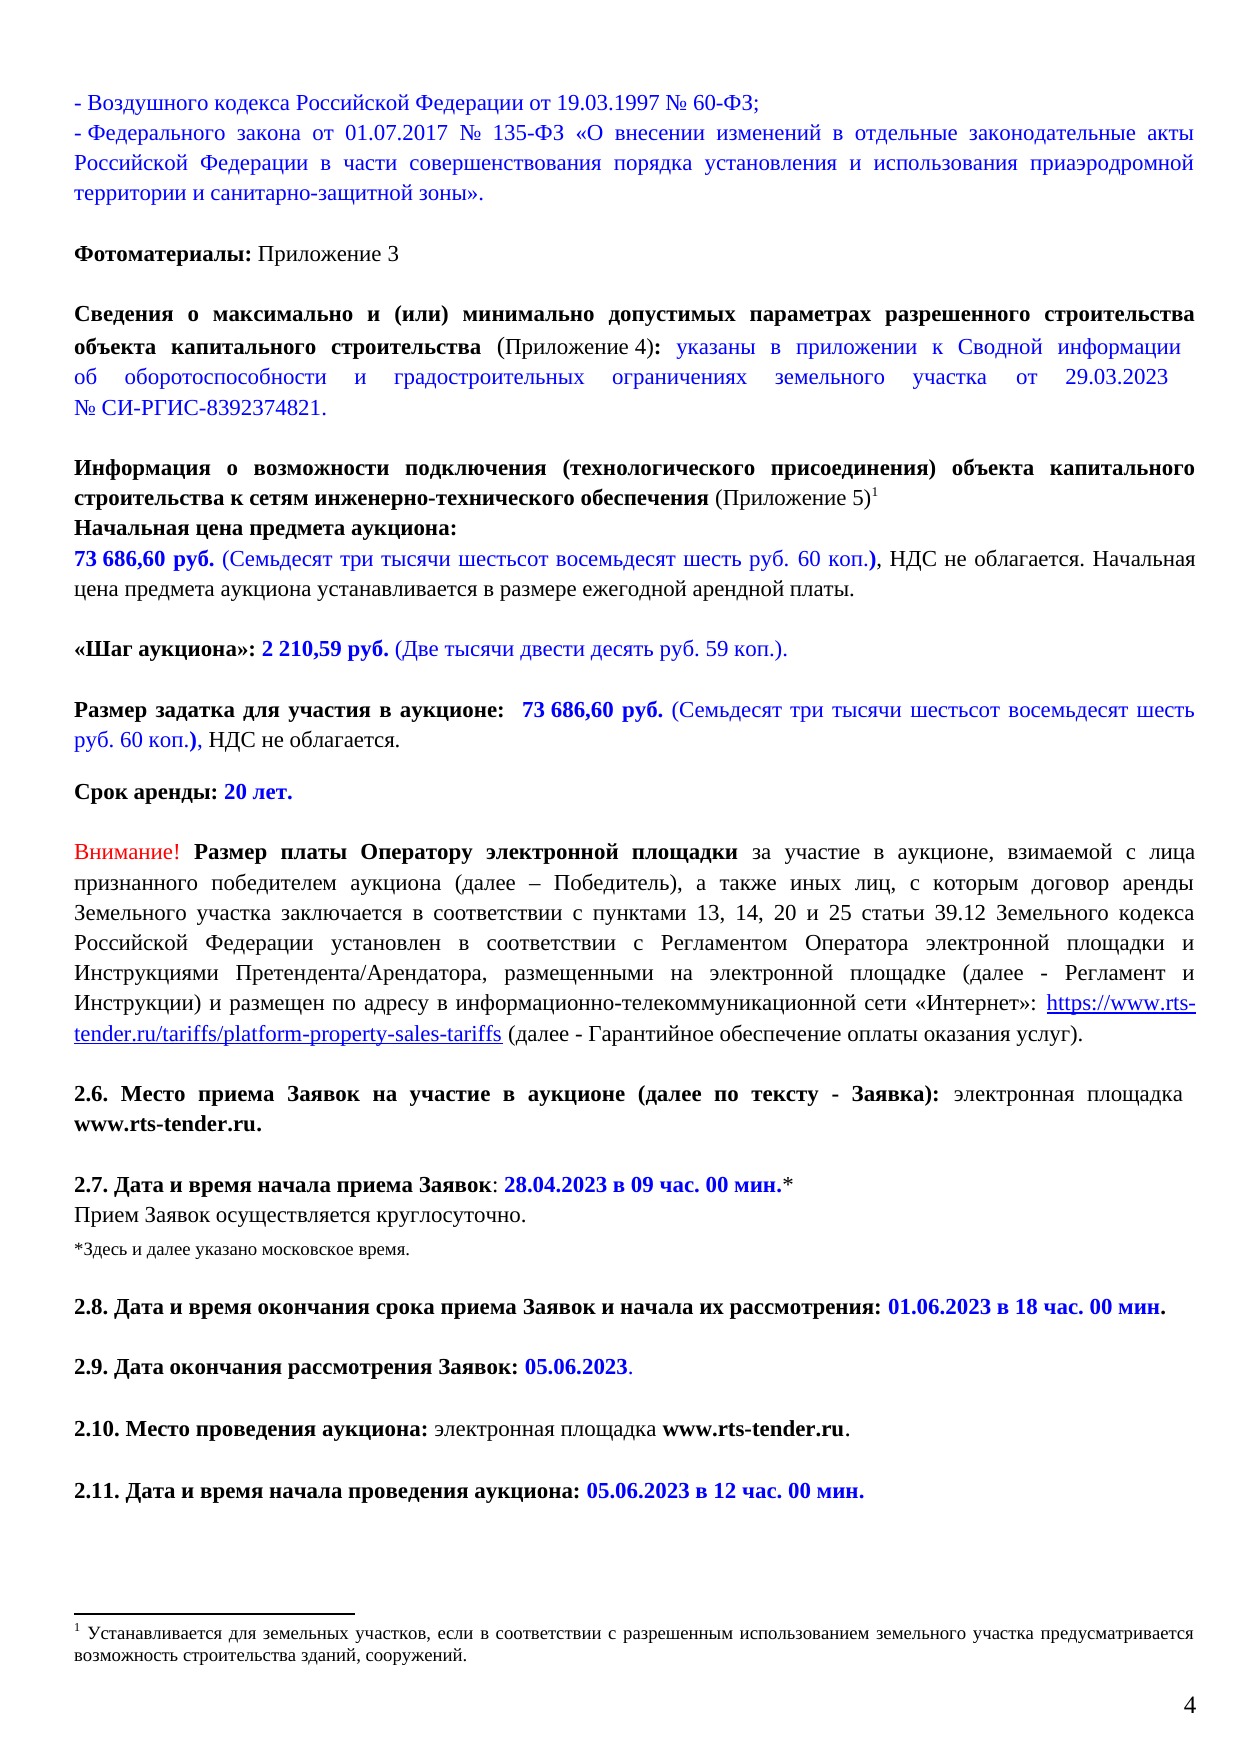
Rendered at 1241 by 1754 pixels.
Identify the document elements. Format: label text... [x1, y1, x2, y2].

text - Воздушного кодекса Российской Федерации от 19.03.1997 № 60-ФЗ; [74, 89, 1196, 115]
text 2.7. Дата и время начала приема Заявок: 28.04.2023 в 09 час. 00 мин.* [74, 1171, 1196, 1197]
text 73 686,60 руб. (Семьдесят три тысячи шестьсот восемьдесят шесть руб. 60 коп.), НДС не облагается. Начальная цена предмета аукциона устанавливается в размере ежегодной арендной платы. [74, 544, 1196, 601]
text 2.6. Место приема Заявок на участие в аукционе (далее по тексту - Заявка): электронная площадка www.rts-tender.ru. [74, 1080, 1196, 1137]
text *Здесь и далее указано московское время. [74, 1238, 1196, 1259]
text Размер задатка для участия в аукционе: 73 686,60 руб. (Семьдесят три тысячи шестьсот восемьдесят шесть руб. 60 коп.), НДС не облагается. [74, 696, 1196, 752]
text Срок аренды: 20 лет. [74, 778, 1196, 804]
text Начальная цена предмета аукциона: [74, 514, 1196, 541]
text Информация о возможности подключения (технологического присоединения) объекта капитального строительства к сетям инженерно-технического обеспечения (Приложение 5) [74, 454, 1196, 511]
text Прием Заявок осуществляется круглосуточно. [74, 1201, 1196, 1227]
text - Федерального закона от 01.07.2017 № 135-ФЗ «О внесении изменений в отдельные законодательные акты Российской Федерации в части совершенствования порядка установления и использования приаэродромной территории и санитарно-защитной зоны». [74, 119, 1196, 206]
text Фотоматериалы: Приложение 3 [74, 240, 1196, 266]
text 2.8. Дата и время окончания срока приема Заявок и начала их рассмотрения: 01.06.2023 в 18 час. 00 мин. [74, 1293, 1196, 1319]
text 2.10. Место проведения аукциона: электронная площадка www.rts-tender.ru. [74, 1413, 1196, 1442]
text 2.11. Дата и время начала проведения аукциона: 05.06.2023 в 12 час. 00 мин. [74, 1477, 1196, 1503]
text 2.9. Дата окончания рассмотрения Заявок: 05.06.2023. [74, 1353, 1196, 1379]
text Сведения о максимально и (или) минимально допустимых параметрах разрешенного строительства объекта капитального строительства (Приложение 4): указаны в приложении к Сводной информации об оборотоспособности и градостроительных ограничениях земельного участка от 29.03.2023 № СИ-РГИС-8392374821. [74, 326, 1196, 420]
text «Шаг аукциона»: 2 210,59 руб. (Две тысячи двести десять руб. 59 коп.). [74, 635, 1196, 662]
text Внимание! Размер платы Оператору электронной площадки за участие в аукционе, взимаемой с лица признанного победителем аукциона (далее – Победитель), а также иных лиц, с которым договор аренды Земельного участка заключается в соответствии с пунктами 13, 14, 20 и 25 статьи 39.12 Земельного кодекса Российской Федерации установлен в соответствии с Регламентом Оператора электронной площадки и Инструкциями Претендента/Арендатора, размещенными на электронной площадке (далее - Регламент и Инструкции) и размещен по адресу в информационно-телекоммуникационной сети «Интернет»: https://www.rts-tender.ru/tariffs/platform-property-sales-tariffs (далее - Гарантийное обеспечение оплаты оказания услуг). [74, 838, 1196, 1046]
